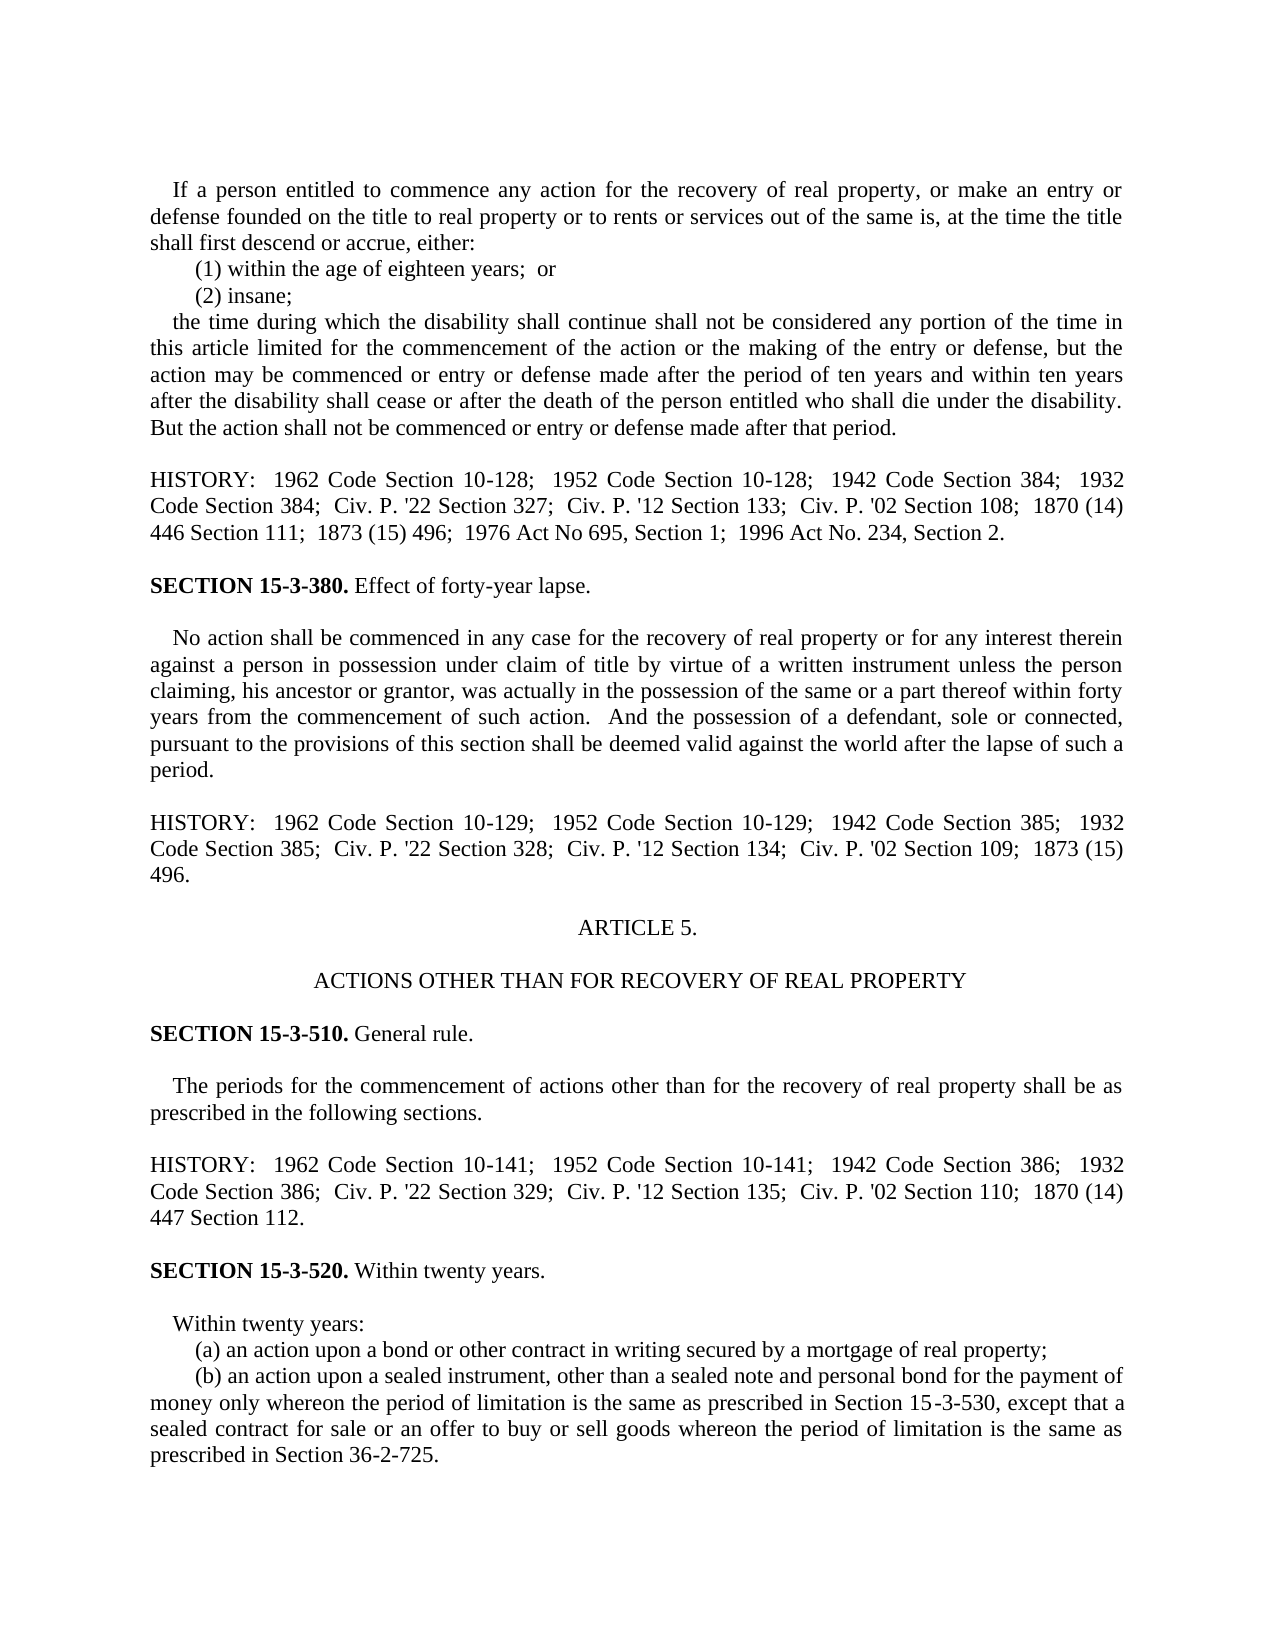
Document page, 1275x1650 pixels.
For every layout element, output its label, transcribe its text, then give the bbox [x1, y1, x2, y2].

text (2) insane; [150, 282, 1125, 308]
text (1) within the age of eighteen years; or [150, 255, 1125, 282]
text The periods for the commencement of actions other than for the recovery of real property shall be as prescribed in the following sections. [150, 1072, 1125, 1125]
text HISTORY: 1962 Code Section 10-129; 1952 Code Section 10-129; 1942 Code Section 385; 1932 Code Section 385; Civ. P. '22 Section 328; Civ. P. '12 Section 134; Civ. P. '02 Section 109; 1873 (15) 496. [150, 809, 1125, 888]
text SECTION 15-3-380. Effect of forty-year lapse. [150, 572, 1125, 598]
text (a) an action upon a bond or other contract in writing secured by a mortgage of real property; [150, 1336, 1125, 1362]
text No action shall be commenced in any case for the recovery of real property or for any interest therein against a person in possession under claim of title by virtue of a written instrument unless the person claiming, his ancestor or grantor, was actually in the possession of the same or a part thereof within forty years from the commencement of such action. And the possession of a defendant, sole or connected, pursuant to the provisions of this section shall be deemed valid against the world after the lapse of such a period. [150, 624, 1125, 782]
text (b) an action upon a sealed instrument, other than a sealed note and personal bond for the payment of money only whereon the period of limitation is the same as prescribed in Section 15-3-530, except that a sealed contract for sale or an offer to buy or sell goods whereon the period of limitation is the same as prescribed in Section 36-2-725. [150, 1362, 1125, 1468]
text HISTORY: 1962 Code Section 10-141; 1952 Code Section 10-141; 1942 Code Section 386; 1932 Code Section 386; Civ. P. '22 Section 329; Civ. P. '12 Section 135; Civ. P. '02 Section 110; 1870 (14) 447 Section 112. [150, 1151, 1125, 1231]
text Within twenty years: [150, 1309, 1125, 1336]
text the time during which the disability shall continue shall not be considered any portion of the time in this article limited for the commencement of the action or the making of the entry or defense, but the action may be commenced or entry or defense made after the period of ten years and within ten years after the disability shall cease or after the death of the person entitled who shall die under the disability. But the action shall not be commenced or entry or defense made after that period. [150, 308, 1125, 440]
text ARTICLE 5. [150, 914, 1125, 941]
text SECTION 15-3-510. General rule. [150, 1020, 1125, 1046]
text ACTIONS OTHER THAN FOR RECOVERY OF REAL PROPERTY [150, 967, 1125, 993]
text SECTION 15-3-520. Within twenty years. [150, 1257, 1125, 1283]
text If a person entitled to commence any action for the recovery of real property, or make an entry or defense founded on the title to real property or to rents or services out of the same is, at the time the title shall first descend or accrue, either: [150, 176, 1125, 255]
text HISTORY: 1962 Code Section 10-128; 1952 Code Section 10-128; 1942 Code Section 384; 1932 Code Section 384; Civ. P. '22 Section 327; Civ. P. '12 Section 133; Civ. P. '02 Section 108; 1870 (14) 446 Section 111; 1873 (15) 496; 1976 Act No 695, Section 1; 1996 Act No. 234, Section 2. [150, 466, 1125, 545]
